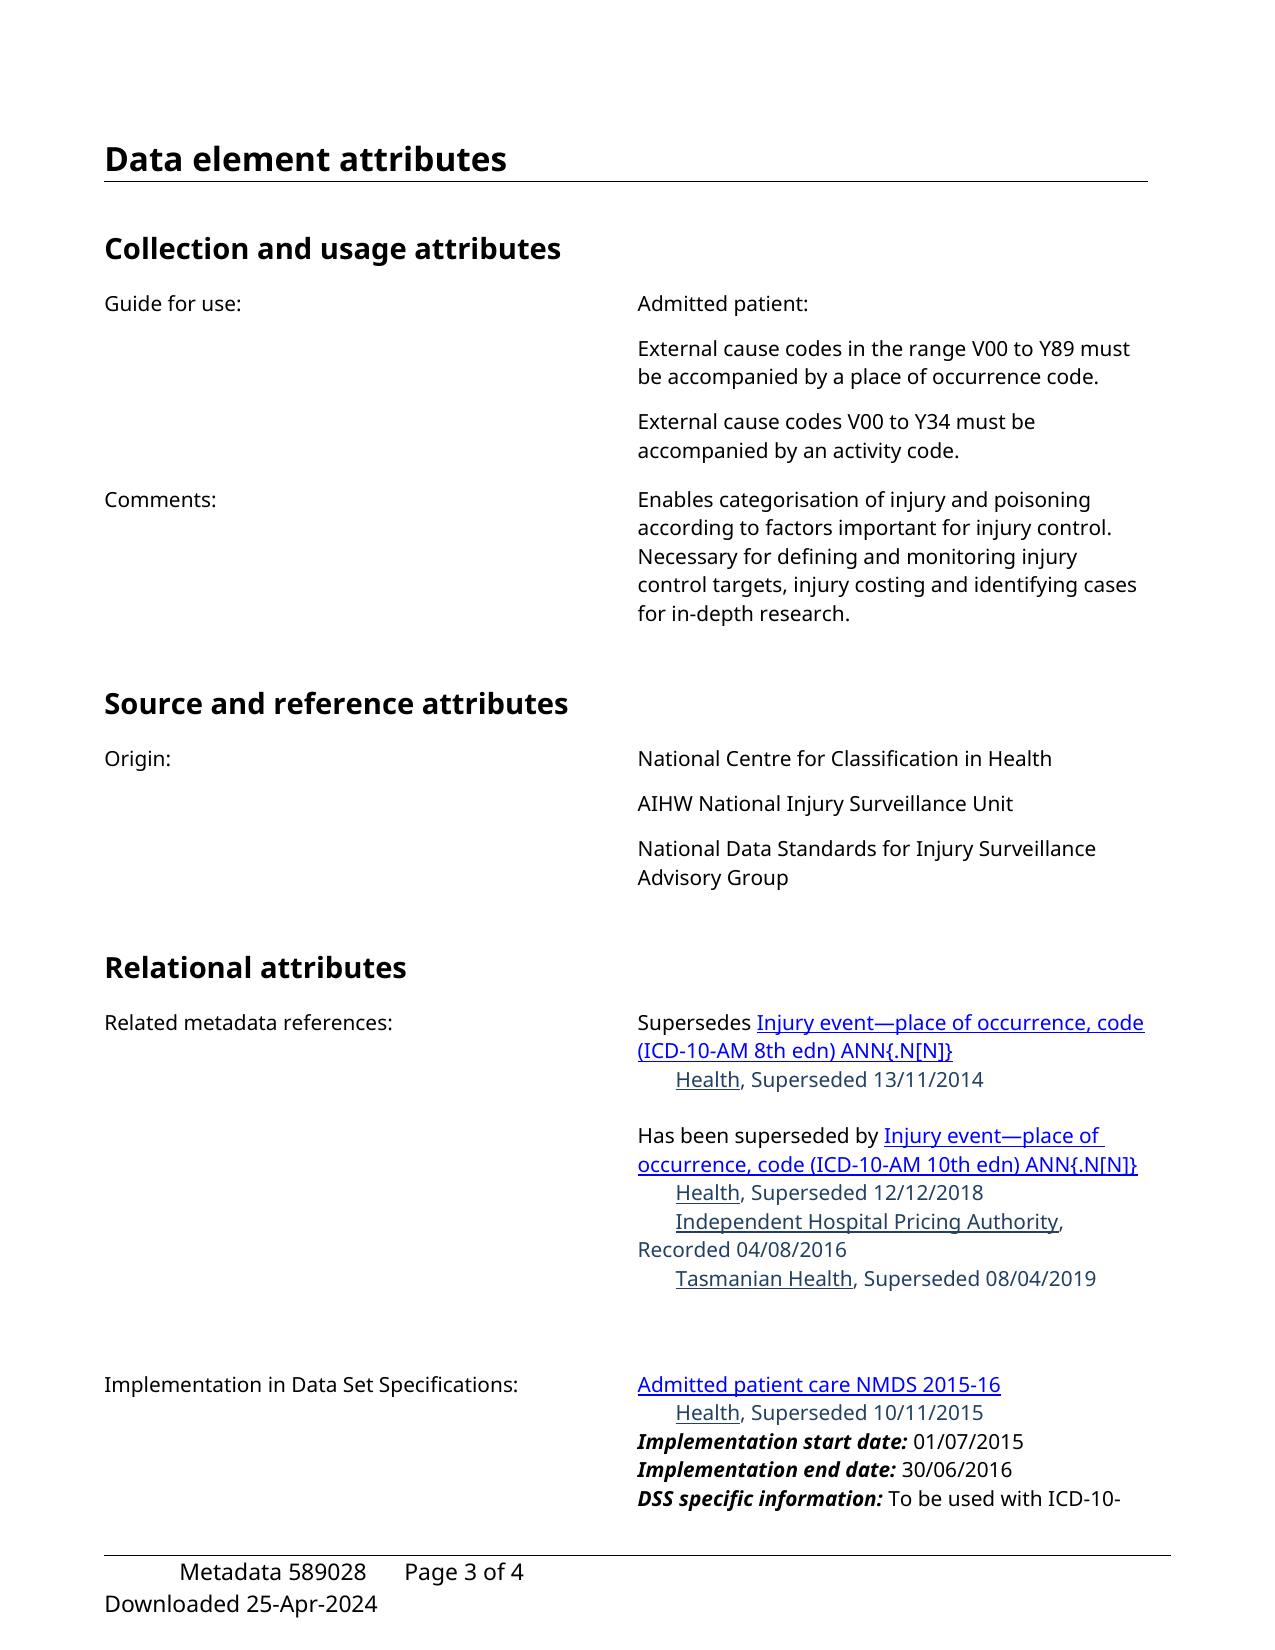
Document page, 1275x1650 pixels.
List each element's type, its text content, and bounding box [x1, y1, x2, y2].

table_cell Origin: [93, 734, 626, 902]
table_cell Comments: [93, 475, 626, 638]
table_header Data element attributes [93, 110, 1159, 182]
table_cell Source and reference attributes [93, 638, 1159, 734]
table_cell Admitted patient: External cause codes in the range V00 to Y89 must be accompanied by a place of occurrence code. External cause codes V00 to Y34 must be accompanied by an activity code. [626, 278, 1159, 475]
table_cell Collection and usage attributes [93, 183, 1159, 278]
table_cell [626, 1360, 1159, 1523]
table_cell Related metadata references: [93, 998, 626, 1359]
table_cell Guide for use: [93, 278, 626, 475]
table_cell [93, 1360, 626, 1523]
table_cell National Centre for Classification in Health AIHW National Injury Surveillance Unit National Data Standards for Injury Surveillance Advisory Group [626, 734, 1159, 902]
table_cell Enables categorisation of injury and poisoning according to factors important for injury control. Necessary for defining and monitoring injury control targets, injury costing and identifying cases for in-depth research. [626, 475, 1159, 638]
table_cell Relational attributes [93, 902, 1159, 997]
table_cell Supersedes Injury event—place of occurrence, code (ICD-10-AM 8th edn) ANN{.N[N]} Health, Superseded 13/11/2014 Has been superseded by Injury event—place of occurrence, code (ICD-10-AM 10th edn) ANN{.N[N]} Health, Superseded 12/12/2018 Independent Hospital Pricing Authority, Recorded 04/08/2016 Tasmanian Health, Superseded 08/04/2019 [626, 998, 1159, 1359]
